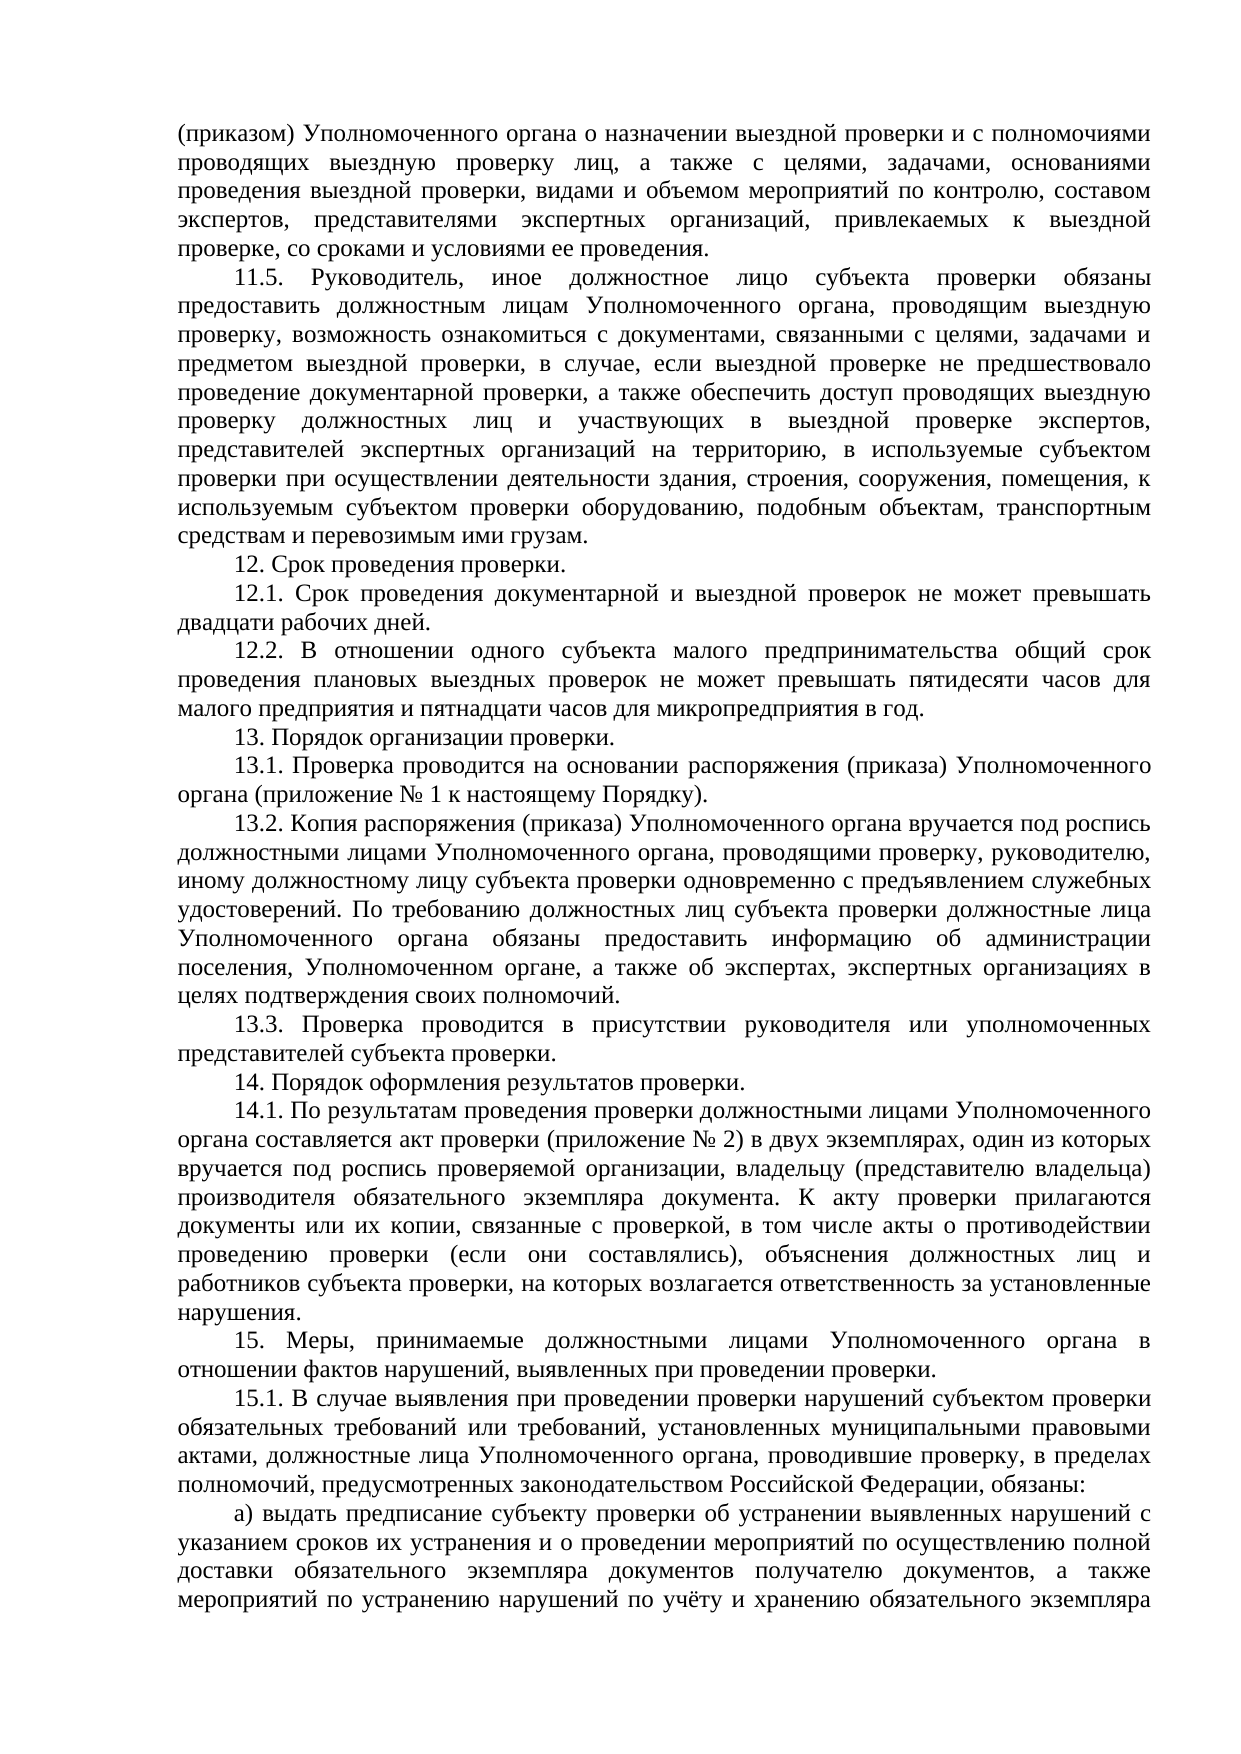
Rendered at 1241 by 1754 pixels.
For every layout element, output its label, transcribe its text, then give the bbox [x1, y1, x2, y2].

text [177, 118, 1152, 262]
text 15. Меры, принимаемые должностными лицами Уполномоченного органа в отношении фактов нарушений, выявленных при проведении проверки. [177, 1326, 1152, 1383]
text 13.1. Проверка проводится на основании распоряжения (приказа) Уполномоченного органа (приложение № 1 к настоящему Порядку). [177, 751, 1152, 808]
text 12. Срок проведения проверки. [177, 549, 1152, 578]
text 12.1. Срок проведения документарной и выездной проверок не может превышать двадцати рабочих дней. [177, 578, 1152, 636]
text 11.5. Руководитель, иное должностное лицо субъекта проверки обязаны предоставить должностным лицам Уполномоченного органа, проводящим выездную проверку, возможность ознакомиться с документами, связанными с целями, задачами и предметом выездной проверки, в случае, если выездной проверке не предшествовало проведение документарной проверки, а также обеспечить доступ проводящих выездную проверку должностных лиц и участвующих в выездной проверке экспертов, представителей экспертных организаций на территорию, в используемые субъектом проверки при осуществлении деятельности здания, строения, сооружения, помещения, к используемым субъектом проверки оборудованию, подобным объектам, транспортным средствам и перевозимым ими грузам. [177, 262, 1152, 549]
text 12.2. В отношении одного субъекта малого предпринимательства общий срок проведения плановых выездных проверок не может превышать пятидесяти часов для малого предприятия и пятнадцати часов для микропредприятия в год. [177, 636, 1152, 722]
text 13.2. Копия распоряжения (приказа) Уполномоченного органа вручается под роспись должностными лицами Уполномоченного органа, проводящими проверку, руководителю, иному должностному лицу субъекта проверки одновременно с предъявлением служебных удостоверений. По требованию должностных лиц субъекта проверки должностные лица Уполномоченного органа обязаны предоставить информацию об администрации поселения, Уполномоченном органе, а также об экспертах, экспертных организациях в целях подтверждения своих полномочий. [177, 808, 1152, 1009]
text 14.1. По результатам проведения проверки должностными лицами Уполномоченного органа составляется акт проверки (приложение № 2) в двух экземплярах, один из которых вручается под роспись проверяемой организации, владельцу (представителю владельца) производителя обязательного экземпляра документа. К акту проверки прилагаются документы или их копии, связанные с проверкой, в том числе акты о противодействии проведению проверки (если они составлялись), объяснения должностных лиц и работников субъекта проверки, на которых возлагается ответственность за установленные нарушения. [177, 1096, 1152, 1326]
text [177, 1498, 1152, 1613]
text 13.3. Проверка проводится в присутствии руководителя или уполномоченных представителей субъекта проверки. [177, 1009, 1152, 1067]
text 13. Порядок организации проверки. [177, 722, 1152, 751]
text 14. Порядок оформления результатов проверки. [177, 1067, 1152, 1096]
text 15.1. В случае выявления при проведении проверки нарушений субъектом проверки обязательных требований или требований, установленных муниципальными правовыми актами, должностные лица Уполномоченного органа, проводившие проверку, в пределах полномочий, предусмотренных законодательством Российской Федерации, обязаны: [177, 1383, 1152, 1498]
